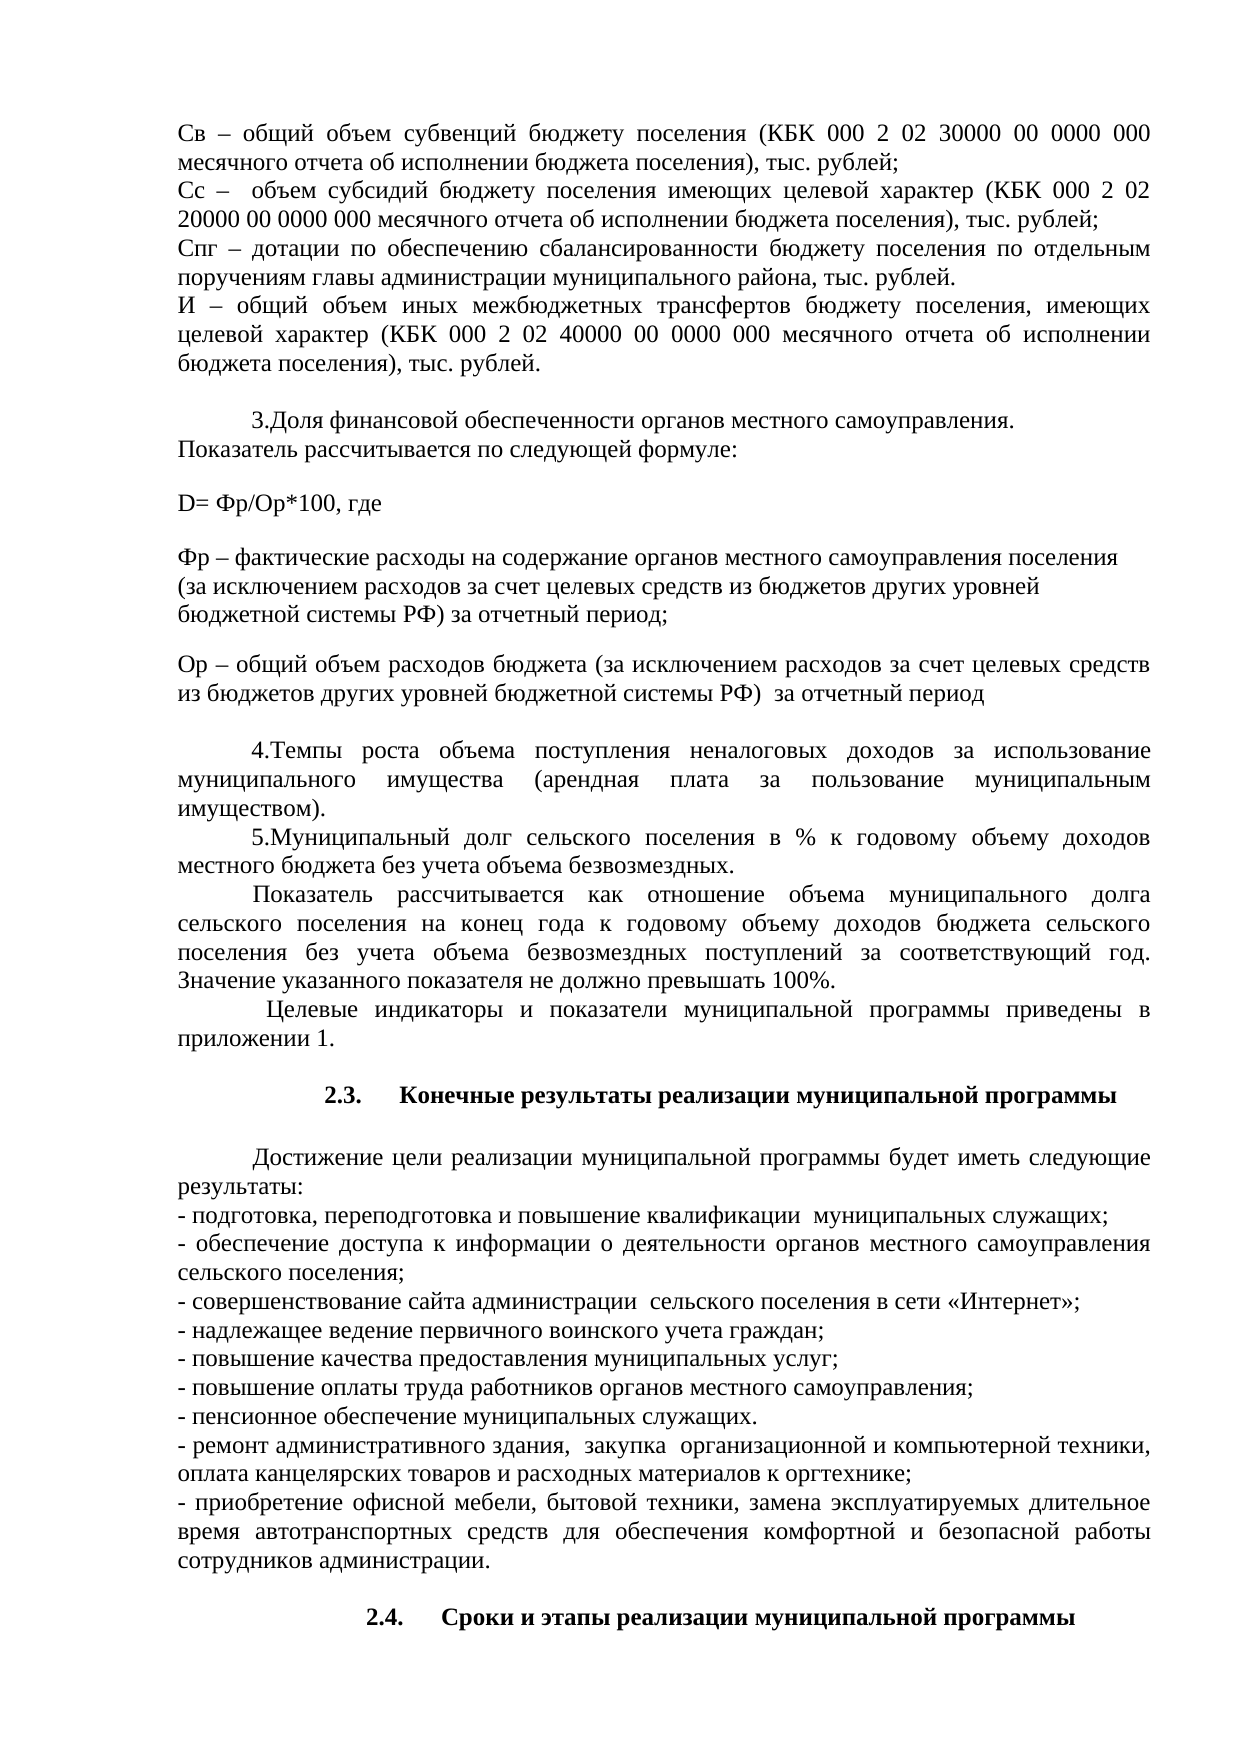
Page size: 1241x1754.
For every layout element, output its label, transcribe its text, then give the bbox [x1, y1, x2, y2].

text Показатель рассчитывается по следующей формуле: [177, 434, 1152, 463]
text Св – общий объем субвенций бюджету поселения (КБК 000 2 02 30000 00 0000 000 месячного отчета об исполнении бюджета поселения), тыс. рублей; [177, 118, 1152, 176]
text - обеспечение доступа к информации о деятельности органов местного самоуправления сельского поселения; [177, 1228, 1152, 1286]
text 4.Темпы роста объема поступления неналоговых доходов за использование муниципального имущества (арендная плата за пользование муниципальным имуществом). [177, 735, 1152, 822]
text И – общий объем иных межбюджетных трансфертов бюджету поселения, имеющих целевой характер (КБК 000 2 02 40000 00 0000 000 месячного отчета об исполнении бюджета поселения), тыс. рублей. [177, 291, 1152, 377]
text D= Фр/Ор*100, где [177, 488, 1152, 517]
text 3.Доля финансовой обеспеченности органов местного самоуправления. [177, 406, 1152, 434]
list Конечные результаты реализации муниципальной программы [290, 1080, 1152, 1109]
text - повышение оплаты труда работников органов местного самоуправления; [177, 1372, 1152, 1401]
text - приобретение офисной мебели, бытовой техники, замена эксплуатируемых длительное время автотранспортных средств для обеспечения комфортной и безопасной работы сотрудников администрации. [177, 1487, 1152, 1573]
text Спг – дотации по обеспечению сбалансированности бюджету поселения по отдельным поручениям главы администрации муниципального района, тыс. рублей. [177, 233, 1152, 291]
text - ремонт административного здания, закупка организационной и компьютерной техники, оплата канцелярских товаров и расходных материалов к оргтехнике; [177, 1430, 1152, 1487]
text - пенсионное обеспечение муниципальных служащих. [177, 1401, 1152, 1430]
text - совершенствование сайта администрации сельского поселения в сети «Интернет»; [177, 1286, 1152, 1315]
list Сроки и этапы реализации муниципальной программы [290, 1602, 1152, 1631]
text - надлежащее ведение первичного воинского учета граждан; [177, 1315, 1152, 1343]
text Ор – общий объем расходов бюджета (за исключением расходов за счет целевых средств из бюджетов других уровней бюджетной системы РФ) за отчетный период [177, 649, 1152, 707]
text 5.Муниципальный долг сельского поселения в % к годовому объему доходов местного бюджета без учета объема безвозмездных. [177, 822, 1152, 879]
text Фр – фактические расходы на содержание органов местного самоуправления поселения (за исключением расходов за счет целевых средств из бюджетов других уровней бюджетной системы РФ) за отчетный период; [177, 542, 1152, 628]
text Сс – объем субсидий бюджету поселения имеющих целевой характер (КБК 000 2 02 20000 00 0000 000 месячного отчета об исполнении бюджета поселения), тыс. рублей; [177, 176, 1152, 233]
text - подготовка, переподготовка и повышение квалификации муниципальных служащих; [177, 1200, 1152, 1228]
text Достижение цели реализации муниципальной программы будет иметь следующие результаты: [177, 1142, 1152, 1200]
text - повышение качества предоставления муниципальных услуг; [177, 1343, 1152, 1372]
text Целевые индикаторы и показатели муниципальной программы приведены в приложении 1. [177, 994, 1152, 1052]
text Показатель рассчитывается как отношение объема муниципального долга сельского поселения на конец года к годовому объему доходов бюджета сельского поселения без учета объема безвозмездных поступлений за соответствующий год. Значение указанного показателя не должно превышать 100%. [177, 879, 1152, 994]
